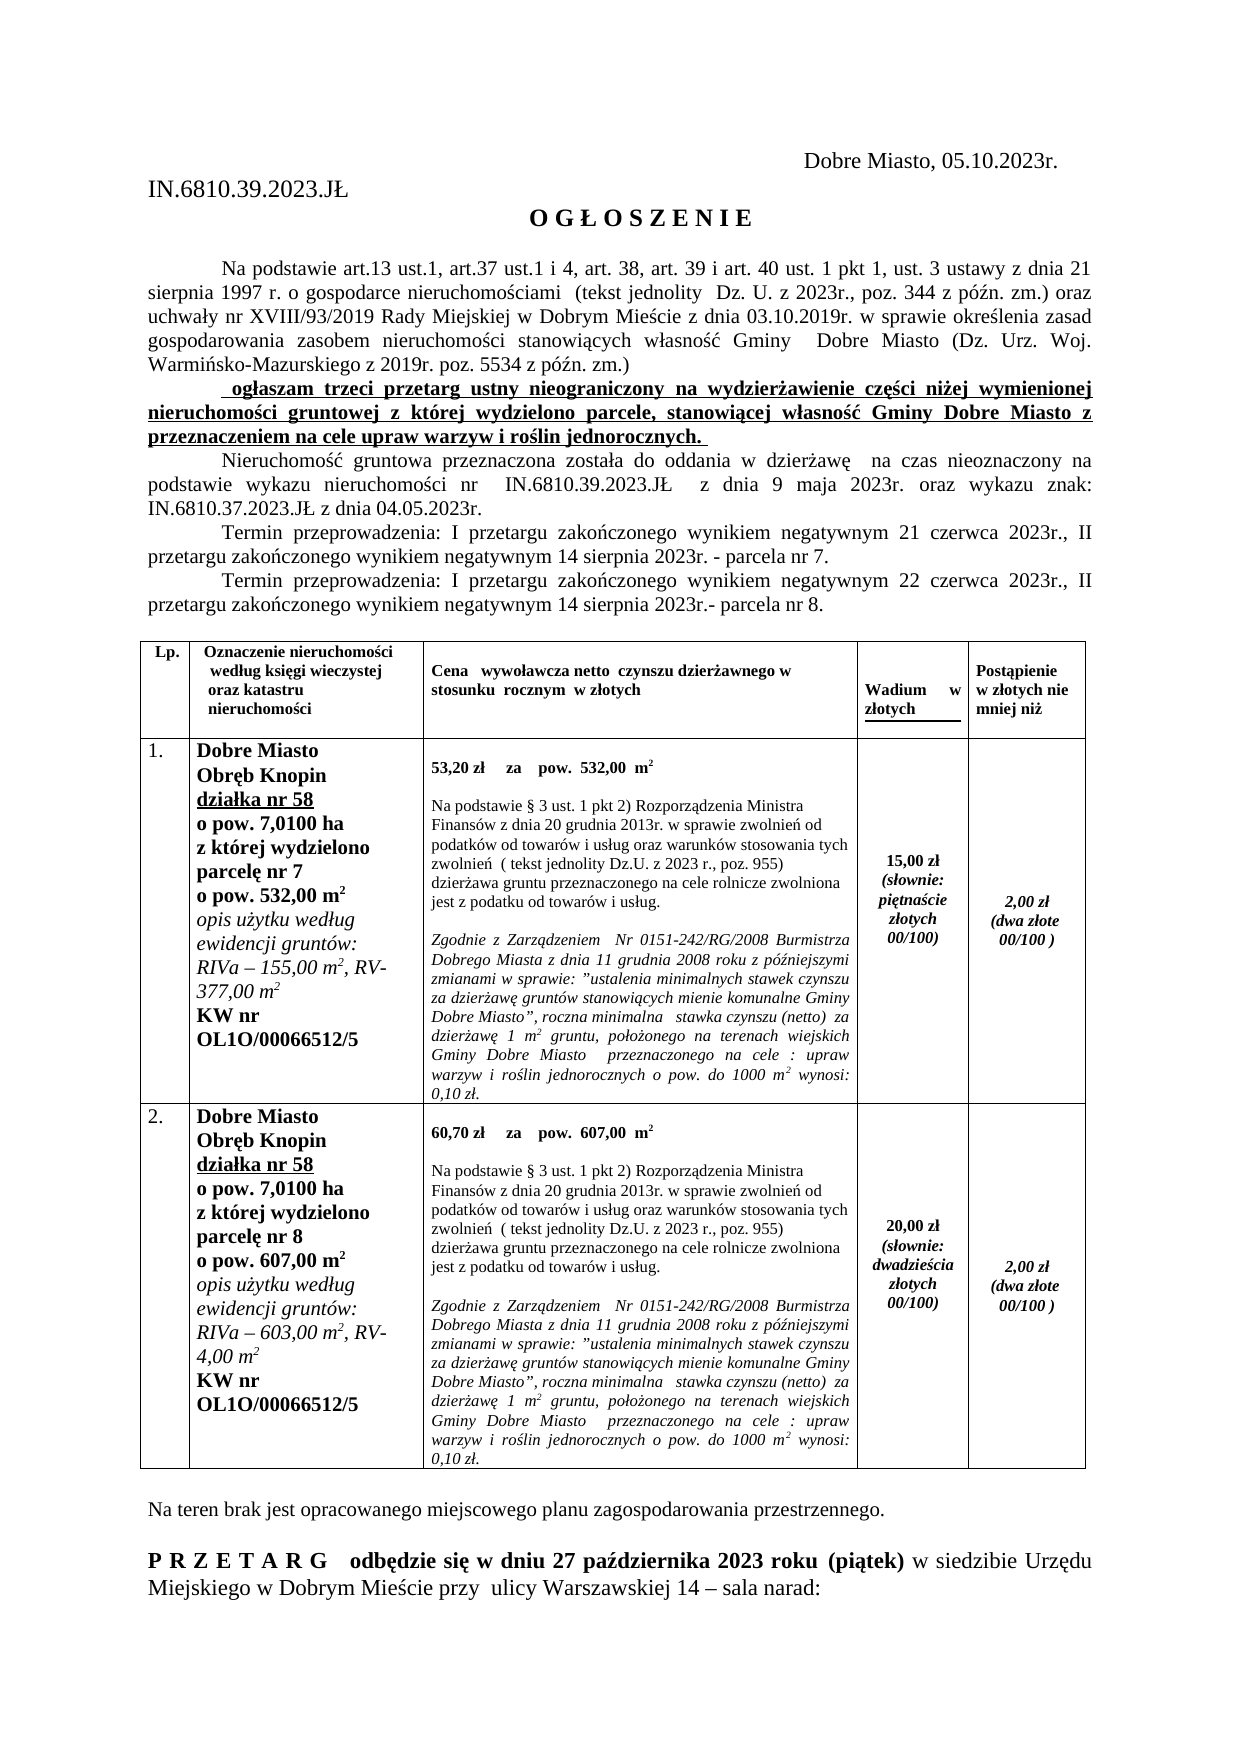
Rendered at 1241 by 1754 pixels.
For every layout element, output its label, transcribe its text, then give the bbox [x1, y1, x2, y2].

table_cell 2,00 zł (dwa złote 00/100 ) [969, 1104, 1085, 1468]
table_cell Dobre Miasto Obręb Knopin działka nr 58 o pow. 7,0100 ha z której wydzielono parcelę nr 7 o pow. 532,00 m2 opis użytku według ewidencji gruntów: RIVa – 155,00 m2, RV-377,00 m2 KW nr OL1O/00066512/5 [190, 739, 423, 1103]
table_cell 1. [141, 739, 189, 1103]
text O G Ł O S Z E N I E [443, 203, 1093, 231]
table_cell 20,00 zł (słownie: dwadzieścia złotych 00/100) [858, 1104, 968, 1468]
text Na teren brak jest opracowanego miejscowego planu zagospodarowania przestrzennego. [148, 1497, 1093, 1521]
table_header Cena wywoławcza netto czynszu dzierżawnego w stosunku rocznym w złotych [424, 642, 857, 737]
table_header Postąpienie w złotych nie mniej niż [969, 642, 1085, 737]
table_header Wadium w złotych [858, 642, 968, 737]
text IN.6810.39.2023.JŁ [148, 174, 1093, 203]
text ogłaszam trzeci przetarg ustny nieograniczony na wydzierżawienie części niżej wymienionej nieruchomości gruntowej z której wydzielono parcele, stanowiącej własność Gminy Dobre Miasto z przeznaczeniem na cele upraw warzyw i roślin jednorocznych. [148, 376, 1093, 421]
table_header Lp. [141, 642, 189, 737]
text Termin przeprowadzenia: I przetargu zakończonego wynikiem negatywnym 22 czerwca 2023r., II przetargu zakończonego wynikiem negatywnym 14 sierpnia 2023r.- parcela nr 8. [148, 568, 1093, 616]
table_cell 53,20 zł za pow. 532,00 m2 Na podstawie § 3 ust. 1 pkt 2) Rozporządzenia Ministra Finansów z dnia 20 grudnia 2013r. w sprawie zwolnień od podatków od towarów i usług oraz warunków stosowania tych zwolnień ( tekst jednolity Dz.U. z 2023 r., poz. 955) dzierżawa gruntu przeznaczonego na cele rolnicze zwolniona jest z podatku od towarów i usług. Zgodnie z Zarządzeniem Nr 0151-242/RG/2008 Burmistrza Dobrego Miasta z dnia 11 grudnia 2008 roku z późniejszymi zmianami w sprawie: ”ustalenia minimalnych stawek czynszu za dzierżawę gruntów stanowiących mienie komunalne Gminy Dobre Miasto”, roczna minimalna stawka czynszu (netto) za dzierżawę 1 m2 gruntu, położonego na terenach wiejskich Gminy Dobre Miasto przeznaczonego na cele : upraw warzyw i roślin jednorocznych o pow. do 1000 m2 wynosi: 0,10 zł. [424, 739, 857, 1103]
text Nieruchomość gruntowa przeznaczona została do oddania w dzierżawę na czas nieoznaczony na podstawie wykazu nieruchomości nr IN.6810.39.2023.JŁ z dnia 9 maja 2023r. oraz wykazu znak: IN.6810.37.2023.JŁ z dnia 04.05.2023r. [148, 448, 1093, 520]
text P R Z E T A R G odbędzie się w dniu 27 października 2023 roku (piątek) w siedzibie Urzędu Miejskiego w Dobrym Mieście przy ulicy Warszawskiej 14 – sala narad: [148, 1547, 1093, 1600]
table_cell 2,00 zł (dwa złote 00/100 ) [969, 739, 1085, 1103]
table_cell Dobre Miasto Obręb Knopin działka nr 58 o pow. 7,0100 ha z której wydzielono parcelę nr 8 o pow. 607,00 m2 opis użytku według ewidencji gruntów: RIVa – 603,00 m2, RV-4,00 m2 KW nr OL1O/00066512/5 [190, 1104, 423, 1468]
table_header Oznaczenie nieruchomości według księgi wieczystej oraz katastru nieruchomości [190, 642, 423, 737]
table_cell 2. [141, 1104, 189, 1468]
table_cell 15,00 zł (słownie: piętnaście złotych 00/100) [858, 739, 968, 1103]
text ogłaszam trzeci przetarg ustny nieograniczony na wydzierżawienie części niżej wymienionej nieruchomości gruntowej z której wydzielono parcele, stanowiącej własność Gminy Dobre Miasto z przeznaczeniem na cele upraw warzyw i roślin jednorocznych. [148, 422, 1093, 448]
text Na podstawie art.13 ust.1, art.37 ust.1 i 4, art. 38, art. 39 i art. 40 ust. 1 pkt 1, ust. 3 ustawy z dnia 21 sierpnia 1997 r. o gospodarce nieruchomościami (tekst jednolity Dz. U. z 2023r., poz. 344 z późn. zm.) oraz uchwały nr XVIII/93/2019 Rady Miejskiej w Dobrym Mieście z dnia 03.10.2019r. w sprawie określenia zasad gospodarowania zasobem nieruchomości stanowiących własność Gminy Dobre Miasto (Dz. Urz. Woj. Warmińsko-Mazurskiego z 2019r. poz. 5534 z późn. zm.) [148, 256, 1093, 376]
text Termin przeprowadzenia: I przetargu zakończonego wynikiem negatywnym 21 czerwca 2023r., II przetargu zakończonego wynikiem negatywnym 14 sierpnia 2023r. - parcela nr 7. [148, 520, 1093, 568]
table_cell 60,70 zł za pow. 607,00 m2 Na podstawie § 3 ust. 1 pkt 2) Rozporządzenia Ministra Finansów z dnia 20 grudnia 2013r. w sprawie zwolnień od podatków od towarów i usług oraz warunków stosowania tych zwolnień ( tekst jednolity Dz.U. z 2023 r., poz. 955) dzierżawa gruntu przeznaczonego na cele rolnicze zwolniona jest z podatku od towarów i usług. Zgodnie z Zarządzeniem Nr 0151-242/RG/2008 Burmistrza Dobrego Miasta z dnia 11 grudnia 2008 roku z późniejszymi zmianami w sprawie: ”ustalenia minimalnych stawek czynszu za dzierżawę gruntów stanowiących mienie komunalne Gminy Dobre Miasto”, roczna minimalna stawka czynszu (netto) za dzierżawę 1 m2 gruntu, położonego na terenach wiejskich Gminy Dobre Miasto przeznaczonego na cele : upraw warzyw i roślin jednorocznych o pow. do 1000 m2 wynosi: 0,10 zł. [424, 1104, 857, 1468]
text Dobre Miasto, 05.10.2023r. [148, 148, 1093, 174]
